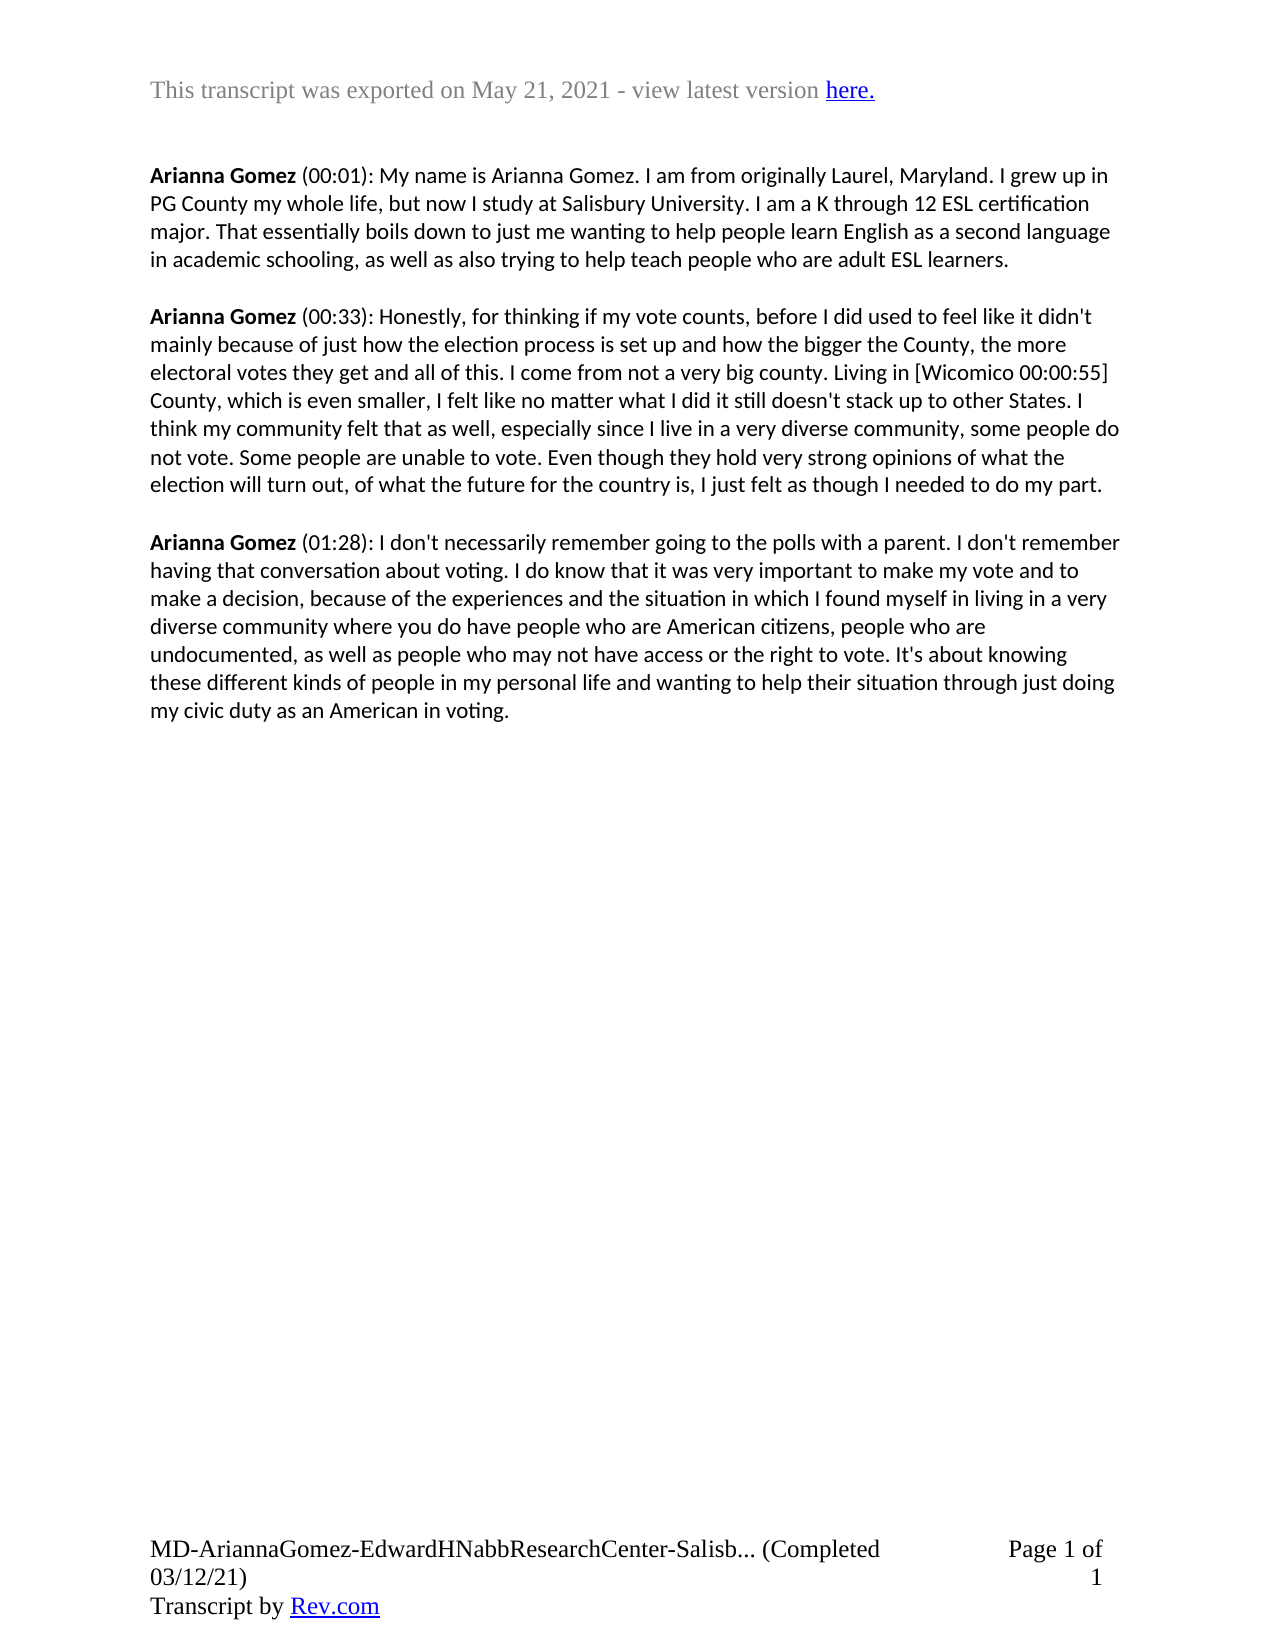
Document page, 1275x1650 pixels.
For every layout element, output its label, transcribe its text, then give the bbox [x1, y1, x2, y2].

text Arianna Gomez (00:33): Honestly, for thinking if my vote counts, before I did used to feel like it didn't mainly because of just how the election process is set up and how the bigger the County, the more electoral votes they get and all of this. I come from not a very big county. Living in [Wicomico 00:00:55] County, which is even smaller, I felt like no matter what I did it still doesn't stack up to other States. I think my community felt that as well, especially since I live in a very diverse community, some people do not vote. Some people are unable to vote. Even though they hold very strong opinions of what the election will turn out, of what the future for the country is, I just felt as though I needed to do my part. [150, 302, 1125, 499]
text Arianna Gomez (00:01): My name is Arianna Gomez. I am from originally Laurel, Maryland. I grew up in PG County my whole life, but now I study at Salisbury University. I am a K through 12 ESL certification major. That essentially boils down to just me wanting to help people learn English as a second language in academic schooling, as well as also trying to help teach people who are adult ESL learners. [150, 161, 1125, 273]
text Arianna Gomez (01:28): I don't necessarily remember going to the polls with a parent. I don't remember having that conversation about voting. I do know that it was very important to make my vote and to make a decision, because of the experiences and the situation in which I found myself in living in a very diverse community where you do have people who are American citizens, people who are undocumented, as well as people who may not have access or the right to vote. It's about knowing these different kinds of people in my personal life and wanting to help their situation through just doing my civic duty as an American in voting. [150, 528, 1125, 724]
